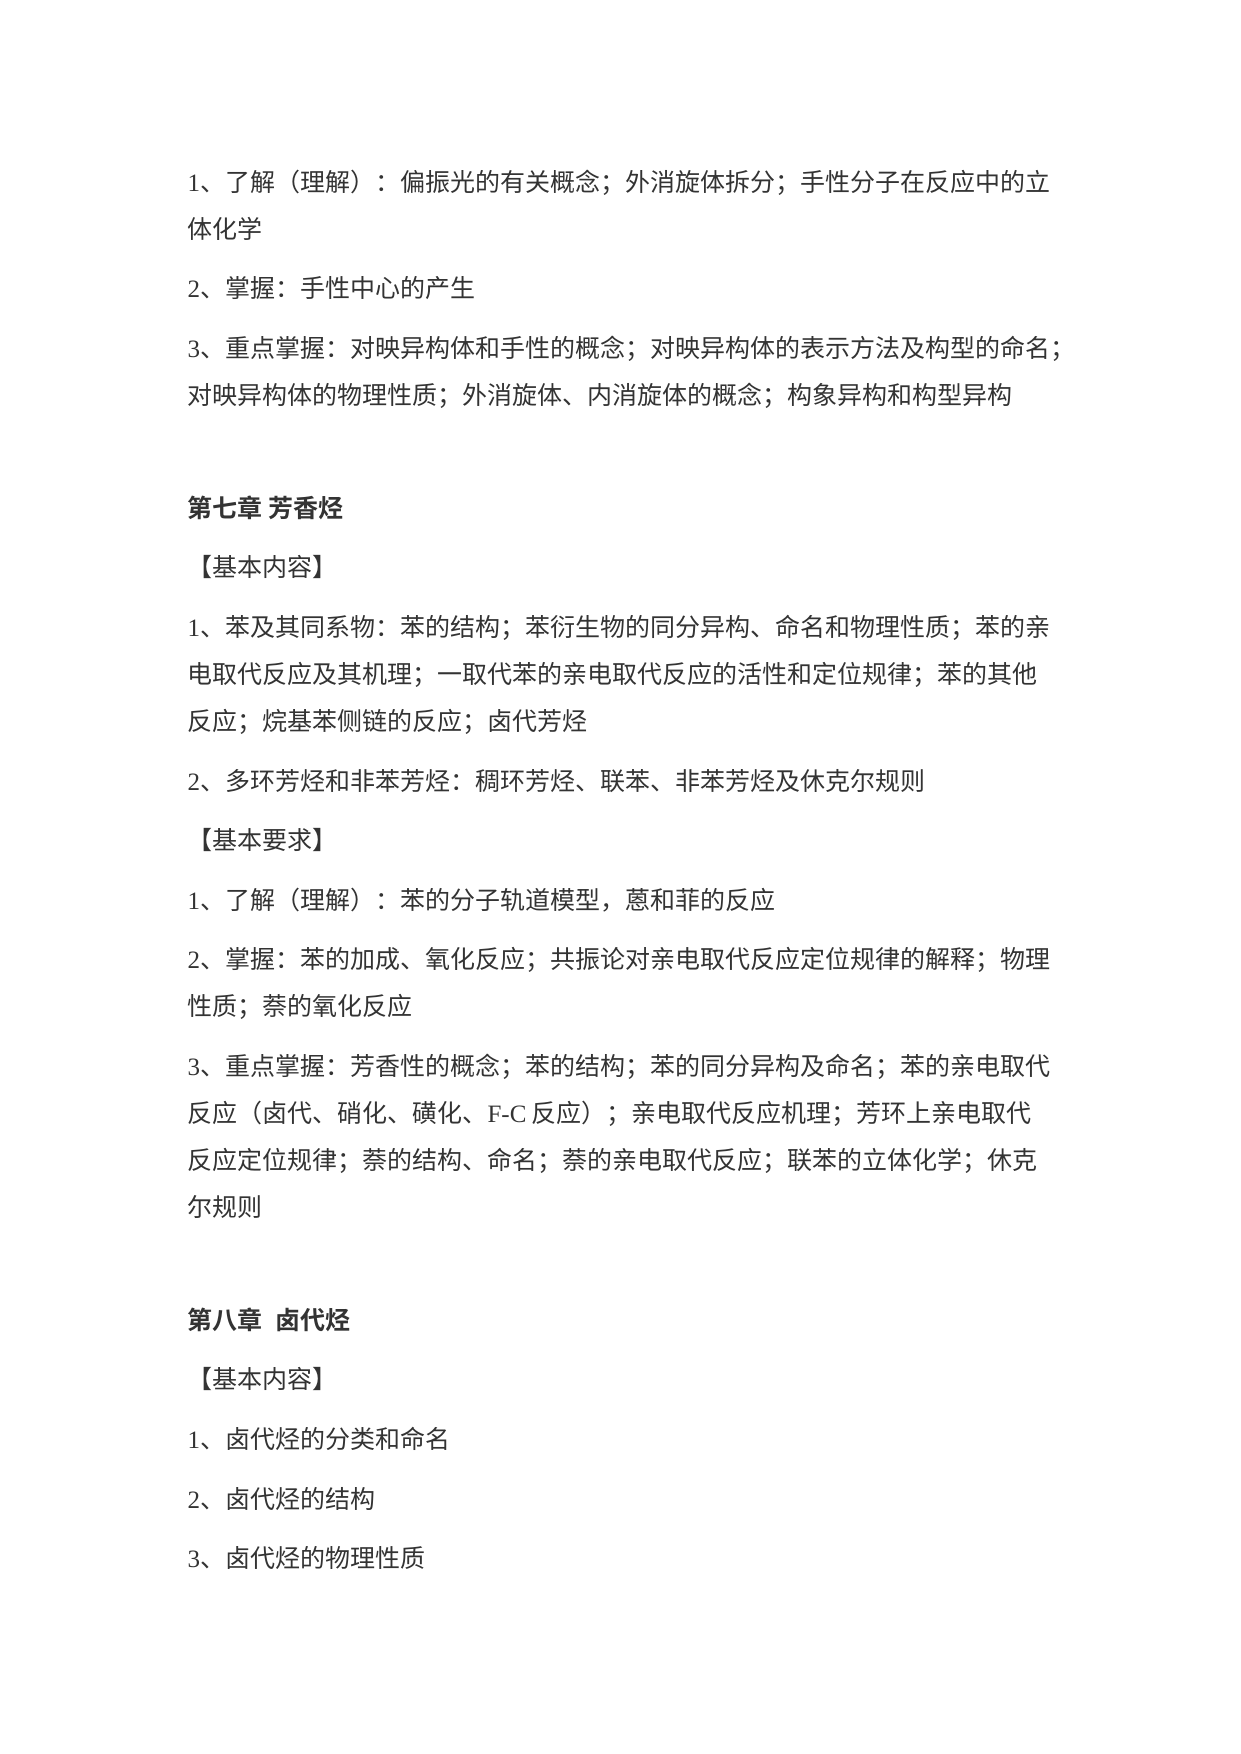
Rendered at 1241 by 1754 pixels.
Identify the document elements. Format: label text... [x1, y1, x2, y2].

text 1、苯及其同系物：苯的结构；苯衍生物的同分异构、命名和物理性质；苯的亲电取代反应及其机理；一取代苯的亲电取代反应的活性和定位规律；苯的其他反应；烷基苯侧链的反应；卤代芳烃 [187, 607, 1053, 738]
text 3、重点掌握：芳香性的概念；苯的结构；苯的同分异构及命名；苯的亲电取代反应（卤代、硝化、磺化、F-C反应）；亲电取代反应机理；芳环上亲电取代反应定位规律；萘的结构、命名；萘的亲电取代反应；联苯的立体化学；休克尔规则 [187, 1046, 1053, 1224]
text 第八章 卤代烃 [187, 1300, 1053, 1337]
text 1、了解（理解）：偏振光的有关概念；外消旋体拆分；手性分子在反应中的立体化学 [187, 162, 1053, 245]
text 3、重点掌握：对映异构体和手性的概念；对映异构体的表示方法及构型的命名；对映异构体的物理性质；外消旋体、内消旋体的概念；构象异构和构型异构 [187, 328, 1053, 412]
text 2、掌握：手性中心的产生 [187, 269, 1053, 305]
text 2、卤代烃的结构 [187, 1479, 1053, 1515]
text 1、了解（理解）：苯的分子轨道模型，蒽和菲的反应 [187, 880, 1053, 916]
text 3、卤代烃的物理性质 [187, 1539, 1053, 1575]
text 1、卤代烃的分类和命名 [187, 1419, 1053, 1456]
text 2、掌握：苯的加成、氧化反应；共振论对亲电取代反应定位规律的解释；物理性质；萘的氧化反应 [187, 940, 1053, 1023]
text 【基本内容】 [187, 548, 1053, 584]
text 【基本要求】 [187, 821, 1053, 857]
text 第七章 芳香烃 [187, 488, 1053, 524]
text 2、多环芳烃和非苯芳烃：稠环芳烃、联苯、非苯芳烃及休克尔规则 [187, 761, 1053, 797]
text 【基本内容】 [187, 1360, 1053, 1396]
